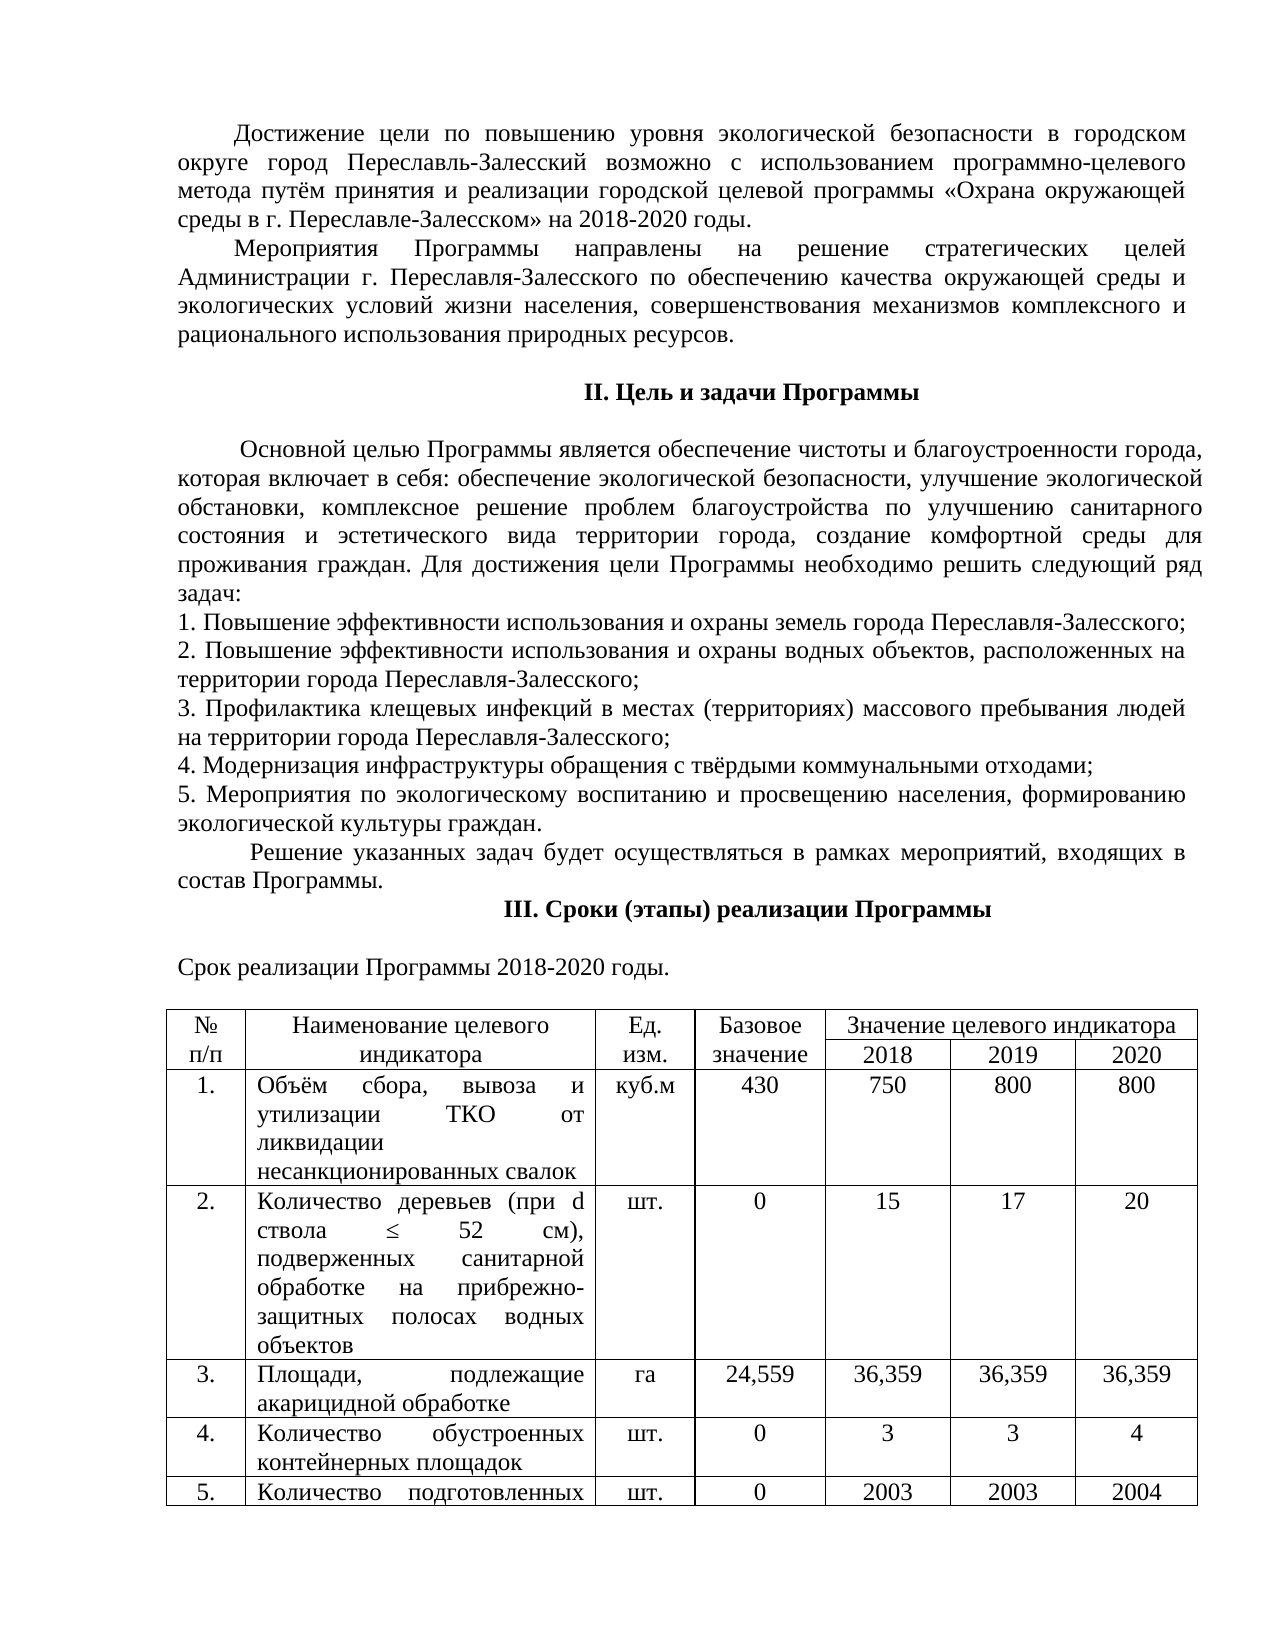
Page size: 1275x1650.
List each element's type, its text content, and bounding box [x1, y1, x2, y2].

table_cell 800 [1076, 1070, 1197, 1185]
table_cell 36,359 [951, 1360, 1075, 1417]
table_cell 3 [826, 1418, 950, 1476]
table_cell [246, 1477, 595, 1505]
table_cell 3 [951, 1418, 1075, 1476]
table_cell 2. [167, 1186, 245, 1358]
table_header Наименование целевого индикатора [246, 1010, 595, 1069]
table_header Ед. изм. [596, 1010, 694, 1069]
text Достижение цели по повышению уровня экологической безопасности в городском округе город Переславль-Залесский возможно с использованием программно-целевого метода путём принятия и реализации городской целевой программы «Охрана окружающей среды в г. Переславле-Залесском» на 2018-2020 годы. [177, 118, 1186, 233]
table_cell га [596, 1360, 694, 1417]
table_cell 3. [167, 1360, 245, 1417]
table_cell 0 [696, 1477, 825, 1505]
table_cell 2019 [951, 1040, 1075, 1069]
table_cell 800 [951, 1070, 1075, 1185]
table_cell куб.м [596, 1070, 694, 1185]
table_cell 5. [167, 1477, 245, 1505]
table_cell 750 [826, 1070, 950, 1185]
table_cell Количество деревьев (при d ствола ≤ 52 см), подверженных санитарной обработке на прибрежно-защитных полосах водных объектов [246, 1186, 595, 1358]
table_cell шт. [596, 1418, 694, 1476]
text Срок реализации Программы 2018-2020 годы. [177, 952, 1186, 981]
table_cell 1. [167, 1070, 245, 1185]
table_cell 24,559 [696, 1360, 825, 1417]
table_cell 36,359 [1076, 1360, 1197, 1417]
table_cell 2004 [1076, 1477, 1197, 1505]
table_cell 2003 [951, 1477, 1075, 1505]
table_cell Объём сбора, вывоза и утилизации ТКО от ликвидации несанкционированных свалок [246, 1070, 595, 1185]
text 1. Повышение эффективности использования и охраны земель города Переславля-Залесского; [204, 607, 1186, 636]
text II. Цель и задачи Программы [177, 377, 1186, 406]
table_cell 2003 [826, 1477, 950, 1505]
text III. Сроки (этапы) реализации Программы [503, 894, 1186, 923]
table_cell 0 [696, 1186, 825, 1358]
text 5. Мероприятия по экологическому воспитанию и просвещению населения, формированию экологической культуры граждан. [177, 779, 1186, 837]
table_cell 430 [696, 1070, 825, 1185]
table_cell 2018 [826, 1040, 950, 1069]
text Мероприятия Программы направлены на решение стратегических целей Администрации г. Переславля-Залесского по обеспечению качества окружающей среды и экологических условий жизни населения, совершенствования механизмов комплексного и рационального использования природных ресурсов. [177, 233, 1186, 348]
table_cell 20 [1076, 1186, 1197, 1358]
table_cell 2020 [1076, 1040, 1197, 1069]
table_cell 4 [1076, 1418, 1197, 1476]
table_header № п/п [167, 1010, 245, 1069]
text 3. Профилактика клещевых инфекций в местах (территориях) массового пребывания людей на территории города Переславля-Залесского; [177, 693, 1186, 751]
text 4. Модернизация инфраструктуры обращения с твёрдыми коммунальными отходами; [177, 751, 1186, 779]
table_cell 15 [826, 1186, 950, 1358]
text 2. Повышение эффективности использования и охраны водных объектов, расположенных на территории города Переславля-Залесского; [177, 636, 1186, 693]
text Решение указанных задач будет осуществляться в рамках мероприятий, входящих в состав Программы. [177, 837, 1186, 894]
table_cell Количество обустроенных контейнерных площадок [246, 1418, 595, 1476]
table_header Значение целевого индикатора [826, 1010, 1197, 1039]
table_cell Площади, подлежащие акарицидной обработке [246, 1360, 595, 1417]
table_cell 17 [951, 1186, 1075, 1358]
table_cell шт. [596, 1186, 694, 1358]
table_cell 4. [167, 1418, 245, 1476]
table_cell 36,359 [826, 1360, 950, 1417]
table_header Базовое значение [696, 1010, 825, 1069]
text Основной целью Программы является обеспечение чистоты и благоустроенности города, которая включает в себя: обеспечение экологической безопасности, улучшение экологической обстановки, комплексное решение проблем благоустройства по улучшению санитарного состояния и эстетического вида территории города, создание комфортной среды для проживания граждан. Для достижения цели Программы необходимо решить следующий ряд задач: [177, 434, 1204, 607]
table_cell 0 [696, 1418, 825, 1476]
table_cell шт. [596, 1477, 694, 1505]
